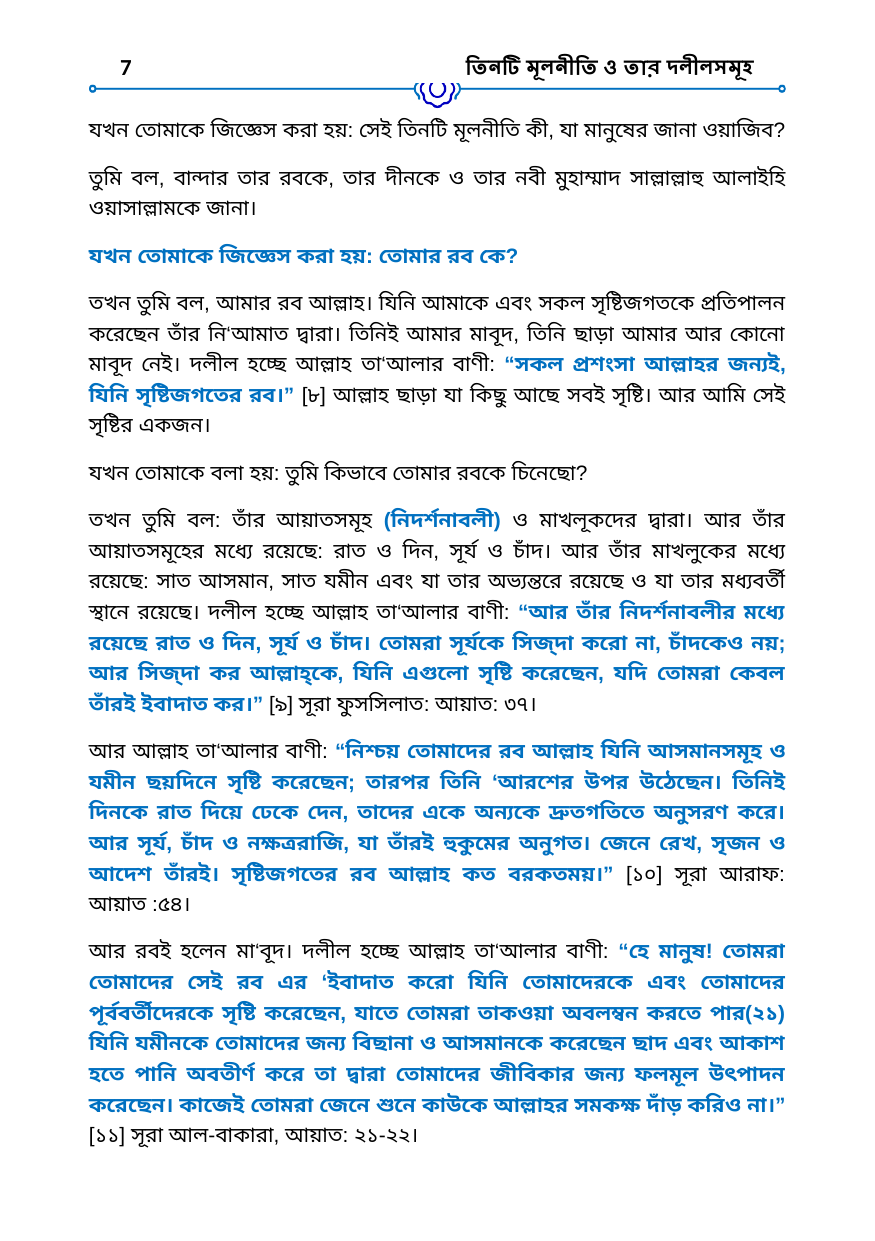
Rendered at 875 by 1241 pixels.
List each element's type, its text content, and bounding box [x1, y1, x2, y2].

text আর রবই হলেন মা‘বূদ। দলীল হচ্ছে আল্লাহ তা‘আলার বাণী: “হে মানুষ! তোমরা তোমাদের সেই রব এর ‘ইবাদাত করো যিনি তোমাদেরকে এবং তোমাদের পূর্ববর্তীদেরকে সৃষ্টি করেছেন, যাতে তোমরা তাকওয়া অবলম্বন করতে পার(২১) যিনি যমীনকে তোমাদের জন্য বিছানা ও আসমানকে করেছেন ছাদ এবং আকাশ হতে পানি অবতীর্ণ করে তা দ্বারা তোমাদের জীবিকার জন্য ফলমূল উৎপাদন করেছেন। কাজেই তোমরা জেনে শুনে কাউকে আল্লাহর সমকক্ষ দাঁড় করিও না।” [১১] সূরা আল-বাকারা, আয়াত: ২১-২২। [89, 937, 785, 1149]
text তখন তুমি বল, আমার রব আল্লাহ। যিনি আমাকে এবং সকল সৃষ্টিজগতকে প্রতিপালন করেছেন তাঁর নি‘আমাত দ্বারা। তিনিই আমার মাবূদ, তিনি ছাড়া আমার আর কোনো মাবূদ নেই। দলীল হচ্ছে আল্লাহ তা‘আলার বাণী: “সকল প্রশংসা আল্লাহর জন্যই, যিনি সৃষ্টিজগতের রব।” [৮] আল্লাহ ছাড়া যা কিছু আছে সবই সৃষ্টি। আর আমি সেই সৃষ্টির একজন। [89, 288, 785, 439]
text যখন তোমাকে জিজ্ঞেস করা হয়: সেই তিনটি মূলনীতি কী, যা মানুষের জানা ওয়াজিব? [89, 116, 785, 144]
text তখন তুমি বল: তাঁর আয়াতসমূহ (নিদর্শনাবলী) ও মাখলূকদের দ্বারা। আর তাঁর আয়াতসমূহের মধ্যে রয়েছে: রাত ও দিন, সূর্য ও চাঁদ। আর তাঁর মাখলুকের মধ্যে রয়েছে: সাত আসমান, সাত যমীন এবং যা তার অভ্যন্তরে রয়েছে ও যা তার মধ্যবর্তী স্থানে রয়েছে। দলীল হচ্ছে আল্লাহ তা‘আলার বাণী: “আর তাঁর নিদর্শনাবলীর মধ্যে রয়েছে রাত ও দিন, সূর্য ও চাঁদ। তোমরা সূর্যকে সিজ্দা করো না, চাঁদকেও নয়; আর সিজ্দা কর আল্লাহ্কে, যিনি এগুলো সৃষ্টি করেছেন, যদি তোমরা কেবল তাঁরই ইবাদাত কর।” [৯] সূরা ফুসসিলাত: আয়াত: ৩৭। [89, 505, 785, 717]
text আর আল্লাহ তা‘আলার বাণী: “নিশ্চয় তোমাদের রব আল্লাহ যিনি আসমানসমূহ ও যমীন ছয়দিনে সৃষ্টি করেছেন; তারপর তিনি ‘আরশের উপর উঠেছেন। তিনিই দিনকে রাত দিয়ে ঢেকে দেন, তাদের একে অন্যকে দ্রুতগতিতে অনুসরণ করে। আর সূর্য, চাঁদ ও নক্ষত্ররাজি, যা তাঁরই হুকুমের অনুগত। জেনে রেখ, সৃজন ও আদেশ তাঁরই। সৃষ্টিজগতের রব আল্লাহ কত বরকতময়।” [১০] সূরা আরাফ: আয়াত :৫৪। [89, 736, 785, 918]
picture [82, 83, 792, 110]
text তুমি বল, বান্দার তার রবকে, তার দীনকে ও তার নবী মুহাম্মাদ সাল্লাল্লাহু আলাইহি ওয়াসাল্লামকে জানা। [89, 163, 785, 222]
text যখন তোমাকে জিজ্ঞেস করা হয়: তোমার রব কে? [89, 241, 785, 269]
text যখন তোমাকে বলা হয়: তুমি কিভাবে তোমার রবকে চিনেছো? [89, 458, 785, 486]
